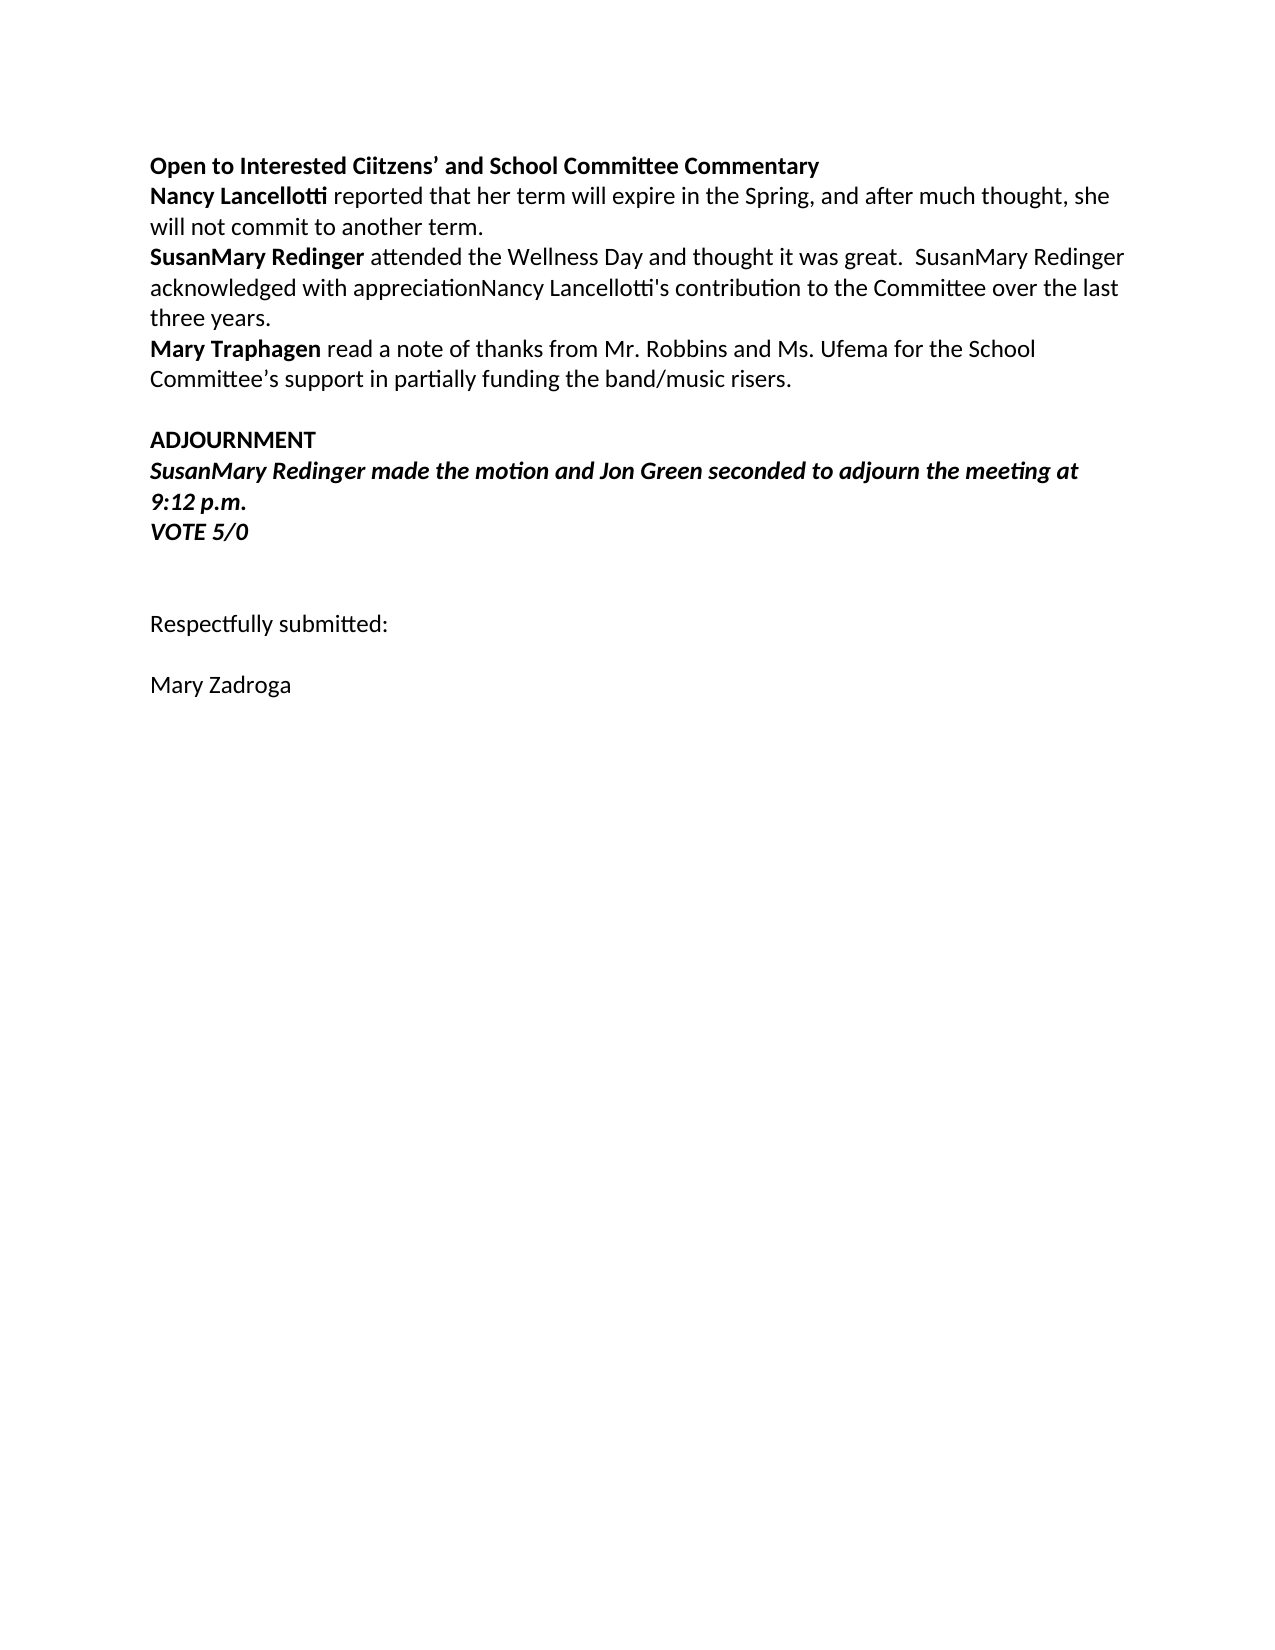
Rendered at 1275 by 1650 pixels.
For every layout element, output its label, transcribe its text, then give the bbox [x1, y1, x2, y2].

text Open to Interested Ciitzens’ and School Committee Commentary [150, 150, 1125, 181]
text VOTE 5/0 [150, 516, 1125, 547]
text ADJOURNMENT [150, 425, 1125, 455]
text Mary Traphagen read a note of thanks from Mr. Robbins and Ms. Ufema for the School Committee’s support in partially funding the band/music risers. [150, 333, 1125, 394]
text Nancy Lancellotti reported that her term will expire in the Spring, and after much thought, she will not commit to another term. [150, 181, 1125, 242]
text SusanMary Redinger attended the Wellness Day and thought it was great. SusanMary Redinger acknowledged with appreciationNancy Lancellotti's contribution to the Committee over the last three years. [150, 242, 1125, 333]
text SusanMary Redinger made the motion and Jon Green seconded to adjourn the meeting at 9:12 p.m. [150, 455, 1125, 516]
text Mary Zadroga [150, 669, 1125, 699]
text Respectfully submitted: [150, 608, 1125, 638]
